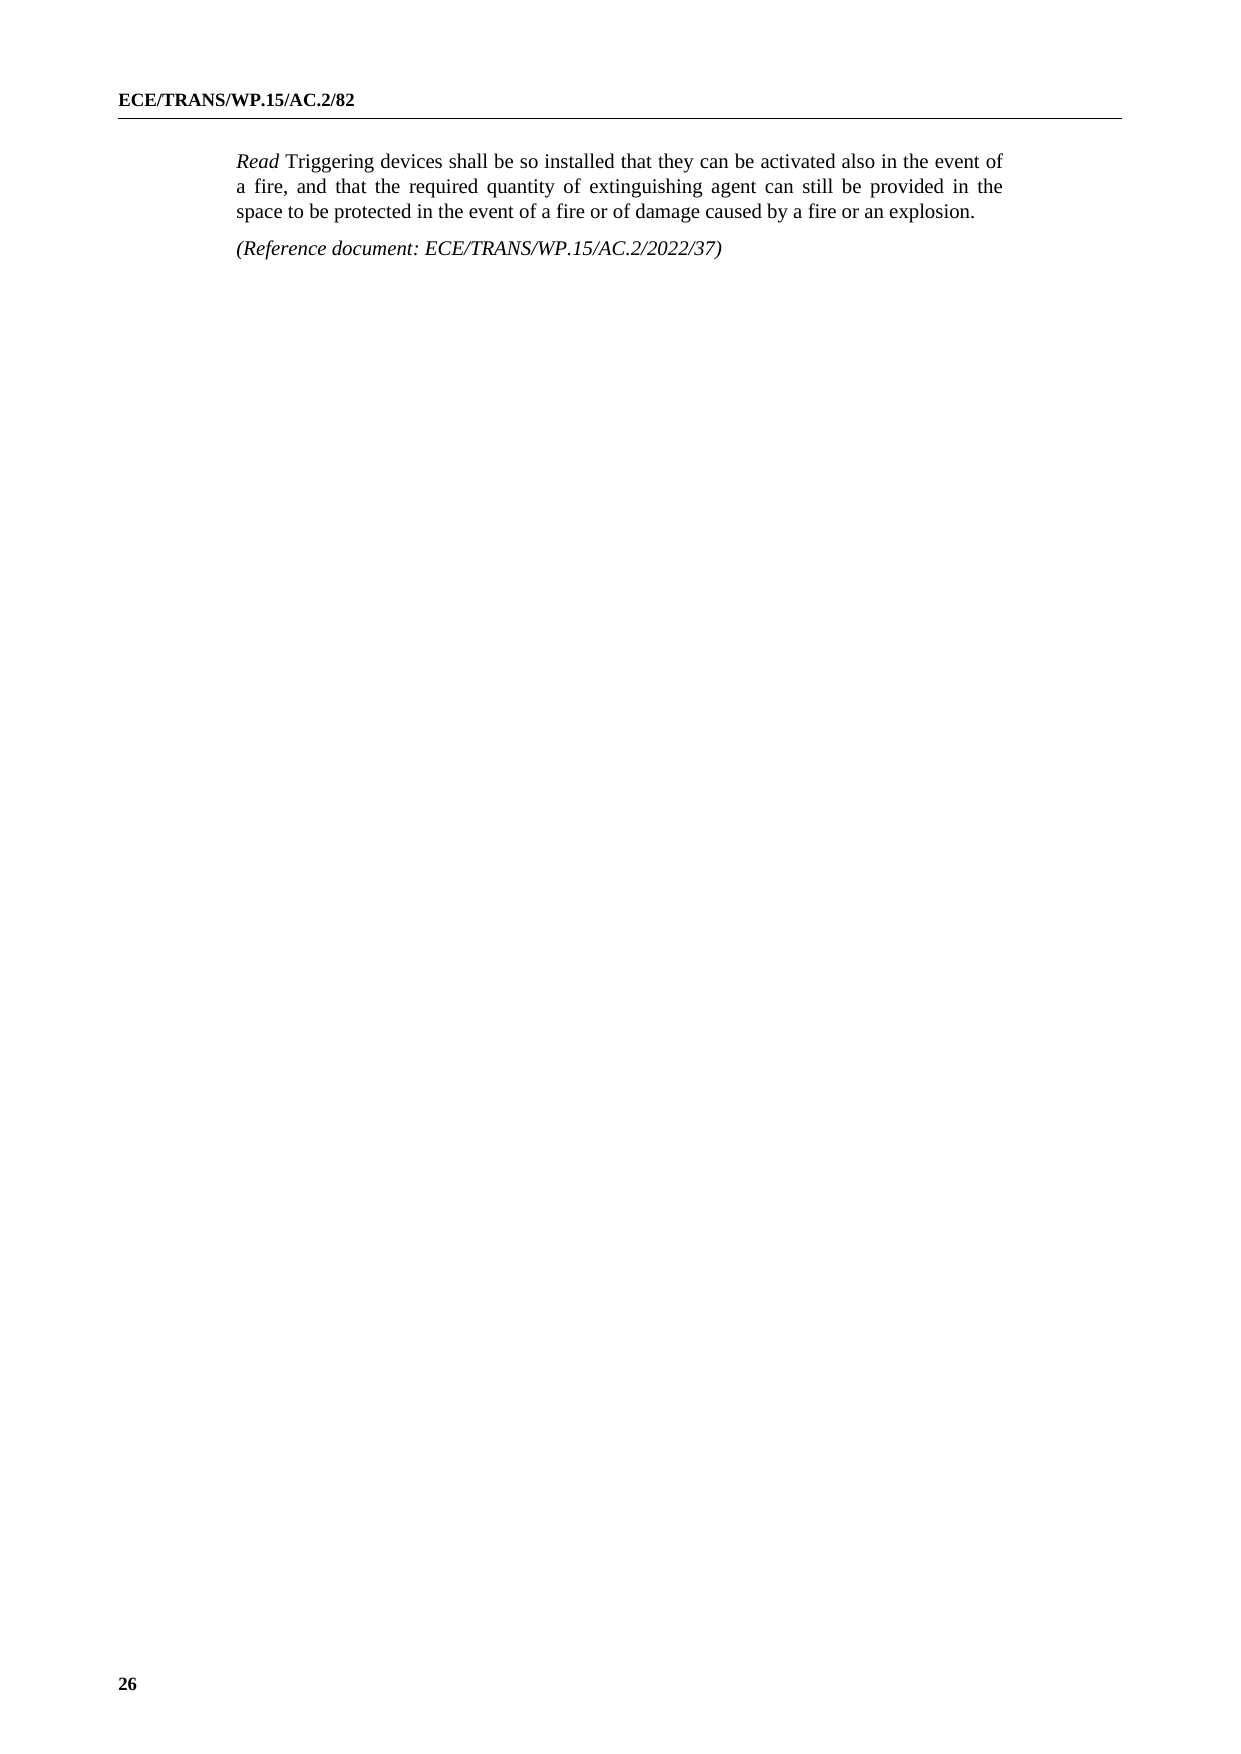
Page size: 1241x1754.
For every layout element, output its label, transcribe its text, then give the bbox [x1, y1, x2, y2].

text (Reference document: ECE/TRANS/WP.15/AC.2/2022/37) [236, 235, 1004, 260]
